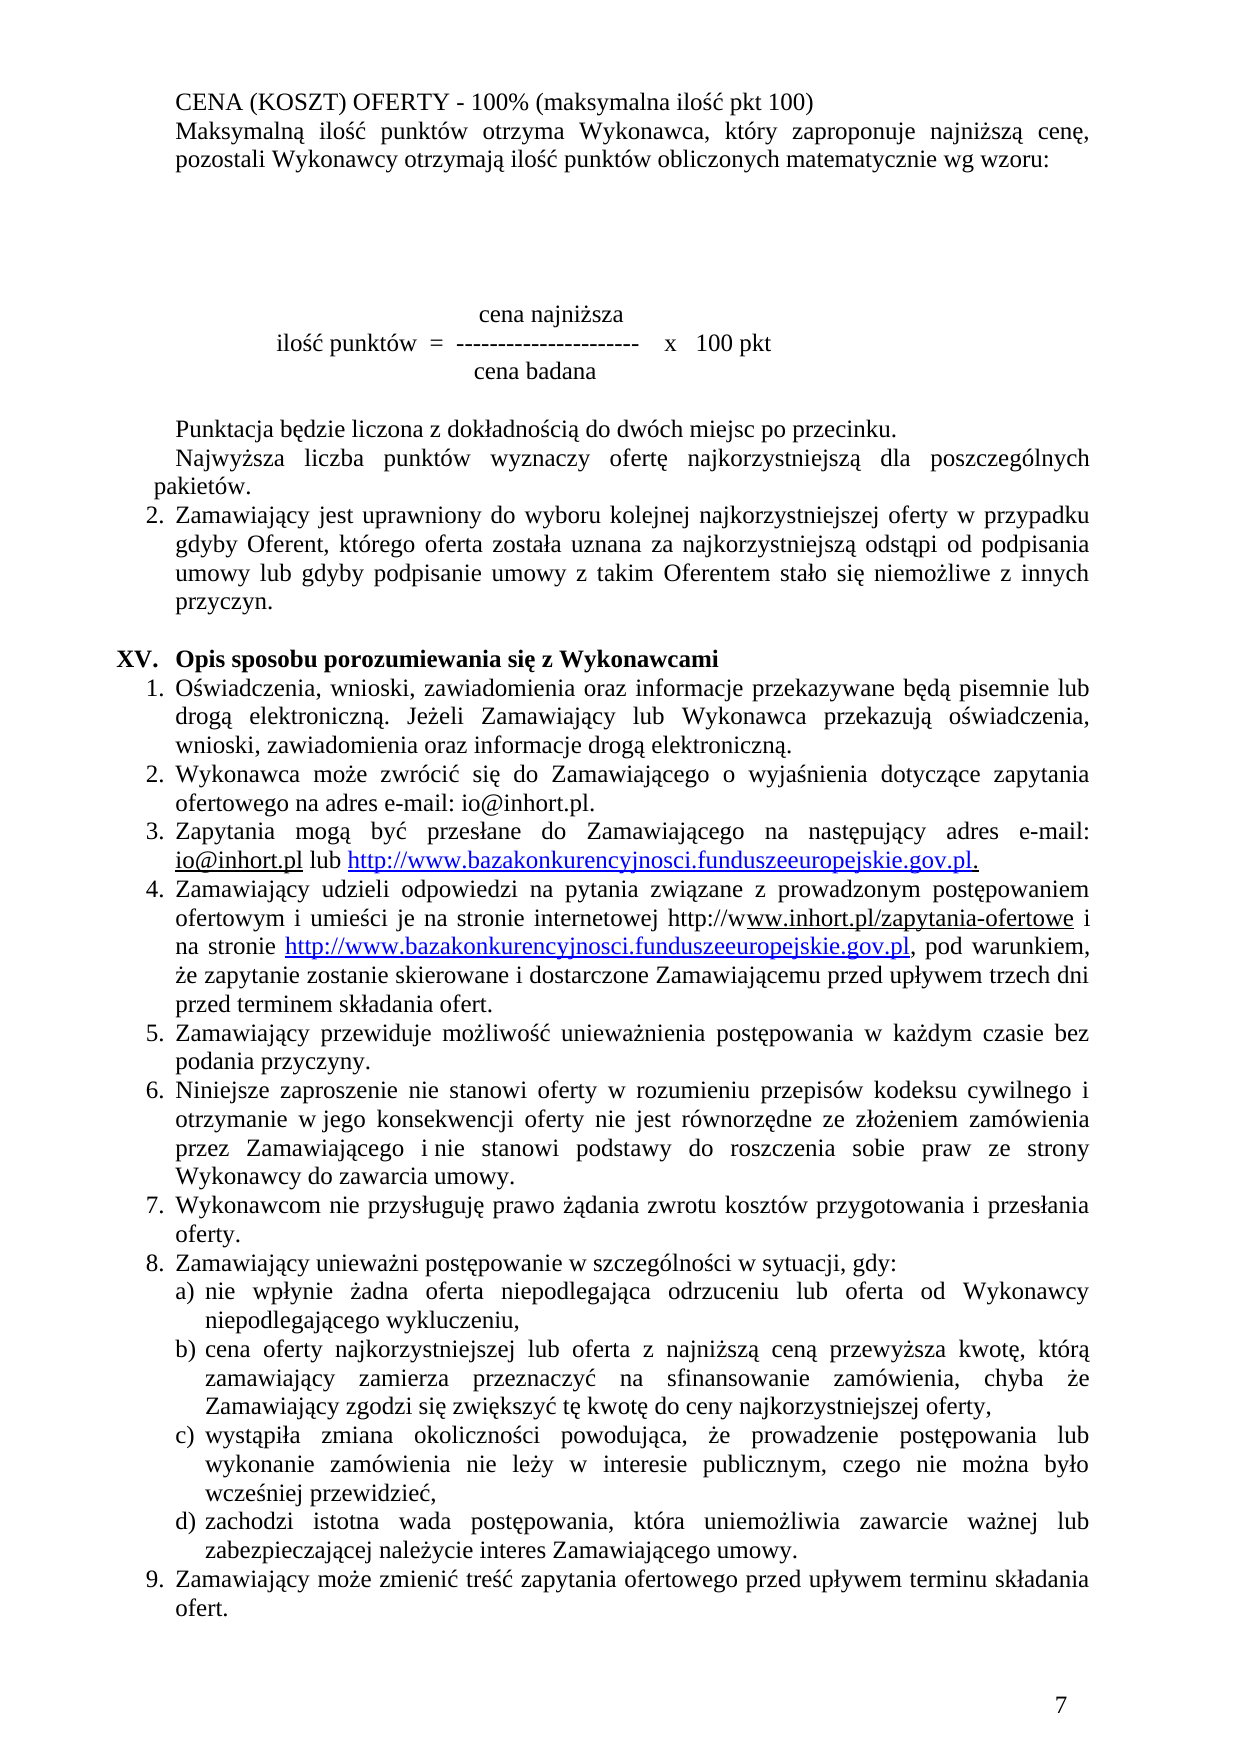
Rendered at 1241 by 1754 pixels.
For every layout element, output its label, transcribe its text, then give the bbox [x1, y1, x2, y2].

list Wykonawcom nie przysługuję prawo żądania zwrotu kosztów przygotowania i przesłania oferty. [146, 1190, 1090, 1248]
list Opis sposobu porozumiewania się z Wykonawcami [116, 644, 1090, 673]
text Maksymalną ilość punktów otrzyma Wykonawca, który zaproponuje najniższą cenę, pozostali Wykonawcy otrzymają ilość punktów obliczonych matematycznie wg wzoru: [175, 116, 1090, 173]
list Zamawiający może zmienić treść zapytania ofertowego przed upływem terminu składania ofert. [146, 1564, 1090, 1621]
list Zamawiający udzieli odpowiedzi na pytania związane z prowadzonym postępowaniem ofertowym i umieści je na stronie internetowej http://www.inhort.pl/zapytania-ofertowe i na stronie http://www.bazakonkurencyjnosci.funduszeeuropejskie.gov.pl, pod warunkiem, że zapytanie zostanie skierowane i dostarczone Zamawiającemu przed upływem trzech dni przed terminem składania ofert. [146, 874, 1090, 1018]
list cena oferty najkorzystniejszej lub oferta z najniższą ceną przewyższa kwotę, którą zamawiający zamierza przeznaczyć na sfinansowanie zamówienia, chyba że Zamawiający zgodzi się zwiększyć tę kwotę do ceny najkorzystniejszej oferty, [175, 1334, 1090, 1420]
text Punktacja będzie liczona z dokładnością do dwóch miejsc po przecinku. [153, 414, 1090, 443]
list zachodzi istotna wada postępowania, która uniemożliwia zawarcie ważnej lub zabezpieczającej należycie interes Zamawiającego umowy. [175, 1506, 1090, 1564]
list Zapytania mogą być przesłane do Zamawiającego na następujący adres e-mail: io@inhort.pl lub http://www.bazakonkurencyjnosci.funduszeeuropejskie.gov.pl. [146, 816, 1090, 874]
text Najwyższa liczba punktów wyznaczy ofertę najkorzystniejszą dla poszczególnych pakietów. [153, 443, 1090, 500]
list nie wpłynie żadna oferta niepodlegająca odrzuceniu lub oferta od Wykonawcy niepodlegającego wykluczeniu, [175, 1276, 1090, 1334]
text cena badana [116, 356, 1090, 385]
list Oświadczenia, wnioski, zawiadomienia oraz informacje przekazywane będą pisemnie lub drogą elektroniczną. Jeżeli Zamawiający lub Wykonawca przekazują oświadczenia, wnioski, zawiadomienia oraz informacje drogą elektroniczną. [146, 673, 1090, 759]
list Niniejsze zaproszenie nie stanowi oferty w rozumieniu przepisów kodeksu cywilnego i otrzymanie w jego konsekwencji oferty nie jest równorzędne ze złożeniem zamówienia przez Zamawiającego i nie stanowi podstawy do roszczenia sobie praw ze strony Wykonawcy do zawarcia umowy. [146, 1075, 1090, 1190]
list Wykonawca może zwrócić się do Zamawiającego o wyjaśnienia dotyczące zapytania ofertowego na adres e-mail: io@inhort.pl. [146, 759, 1090, 816]
list wystąpiła zmiana okoliczności powodująca, że prowadzenie postępowania lub wykonanie zamówienia nie leży w interesie publicznym, czego nie można było wcześniej przewidzieć, [175, 1420, 1090, 1506]
text cena najniższa [116, 299, 1090, 328]
text CENA (KOSZT) OFERTY - 100% (maksymalna ilość pkt 100) [116, 87, 1090, 116]
list Zamawiający unieważni postępowanie w szczególności w sytuacji, gdy: [146, 1248, 1090, 1276]
text ilość punktów = ---------------------- x 100 pkt [116, 328, 1090, 356]
list Zamawiający przewiduje możliwość unieważnienia postępowania w każdym czasie bez podania przyczyny. [146, 1018, 1090, 1075]
list Zamawiający jest uprawniony do wyboru kolejnej najkorzystniejszej oferty w przypadku gdyby Oferent, którego oferta została uznana za najkorzystniejszą odstąpi od podpisania umowy lub gdyby podpisanie umowy z takim Oferentem stało się niemożliwe z innych przyczyn. [146, 500, 1090, 615]
